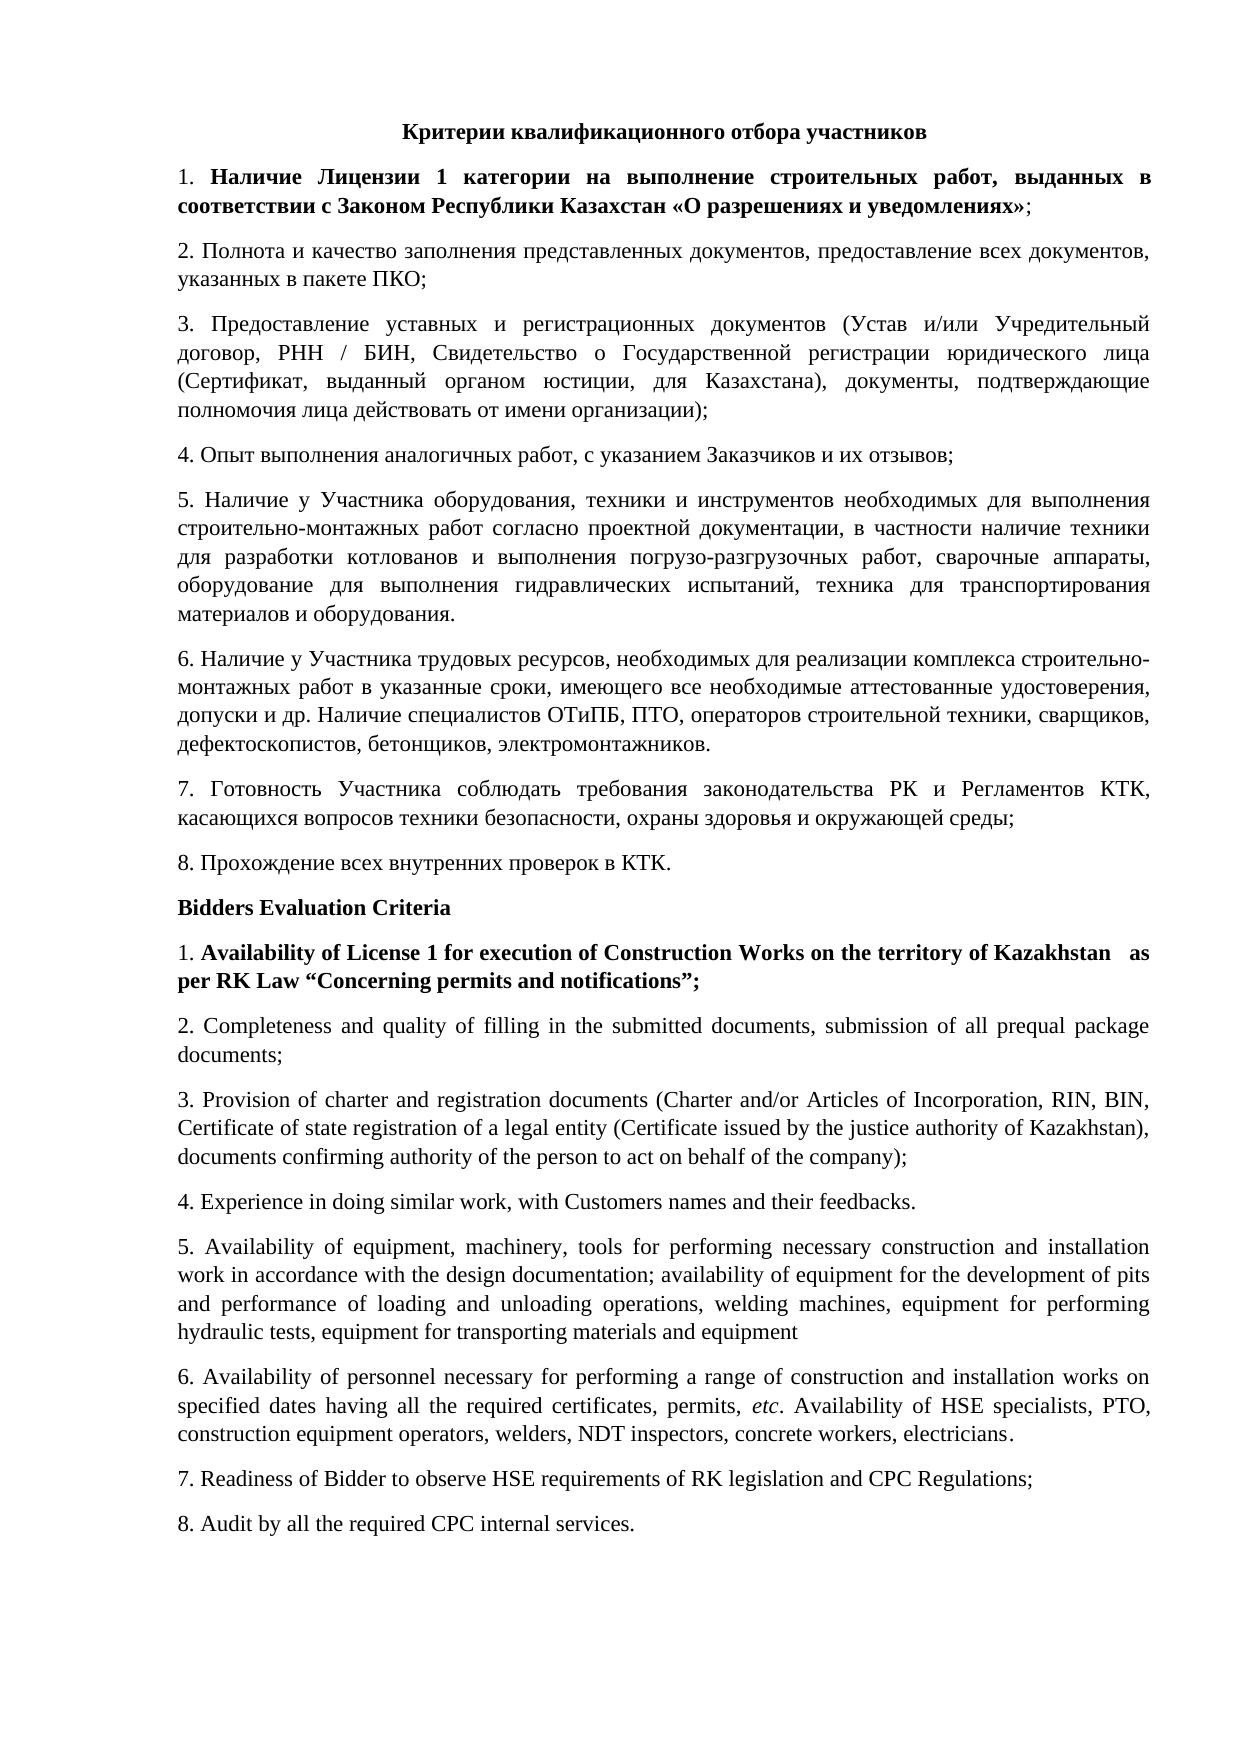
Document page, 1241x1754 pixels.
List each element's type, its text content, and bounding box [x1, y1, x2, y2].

text 3. Предоставление уставных и регистрационных документов (Устав и/или Учредительный договор, РНН / БИН, Свидетельство о Государственной регистрации юридического лица (Сертификат, выданный органом юстиции, для Казахстана), документы, подтверждающие полномочия лица действовать от имени организации); [177, 310, 1152, 422]
text 5. Наличие у Участника оборудования, техники и инструментов необходимых для выполнения строительно-монтажных работ согласно проектной документации, в частности наличие техники для разработки котлованов и выполнения погрузо-разгрузочных работ, сварочные аппараты, оборудование для выполнения гидравлических испытаний, техника для транспортирования материалов и оборудования. [177, 486, 1152, 626]
text 2. Completeness and quality of filling in the submitted documents, submission of all prequal package documents; [177, 1012, 1152, 1067]
text 4. Experience in doing similar work, with Customers names and their feedbacks. [177, 1188, 1152, 1214]
text 1. Availability of License 1 for execution of Construction Works on the territory of Kazakhstan as per RK Law “Concerning permits and notifications”; [177, 939, 1152, 994]
text 6. Availability of personnel necessary for performing a range of construction and installation works on specified dates having all the required certificates, permits, etc. Availability of HSE specialists, PTO, construction equipment operators, welders, NDT inspectors, concrete workers, electricians. [177, 1363, 1152, 1447]
text 5. Availability of equipment, machinery, tools for performing necessary construction and installation work in accordance with the design documentation; availability of equipment for the development of pits and performance of loading and unloading operations, welding machines, equipment for performing hydraulic tests, equipment for transporting materials and equipment [177, 1233, 1152, 1345]
text 4. Опыт выполнения аналогичных работ, с указанием Заказчиков и их отзывов; [177, 441, 1152, 467]
text Bidders Evaluation Criteria [177, 894, 1152, 920]
text 3. Provision of charter and registration documents (Charter and/or Articles of Incorporation, RIN, BIN, Certificate of state registration of a legal entity (Certificate issued by the justice authority of Kazakhstan), documents confirming authority of the person to act on behalf of the company); [177, 1086, 1152, 1169]
text 6. Наличие у Участника трудовых ресурсов, необходимых для реализации комплекса строительно-монтажных работ в указанные сроки, имеющего все необходимые аттестованные удостоверения, допуски и др. Наличие специалистов ОТиПБ, ПТО, операторов строительной техники, сварщиков, дефектоскопистов, бетонщиков, электромонтажников. [177, 645, 1152, 756]
text 2. Полнота и качество заполнения представленных документов, предоставление всех документов, указанных в пакете ПКО; [177, 237, 1152, 292]
text 8. Audit by all the required CPC internal services. [177, 1511, 1152, 1537]
text 8. Прохождение всех внутренних проверок в КТК. [177, 849, 1152, 875]
text 7. Readiness of Bidder to observe HSE requirements of RK legislation and CPC Regulations; [177, 1465, 1152, 1492]
text 1. Наличие Лицензии 1 категории на выполнение строительных работ, выданных в соответствии с Законом Республики Казахстан «О разрешениях и уведомлениях»; [177, 163, 1152, 218]
text Критерии квалификационного отбора участников [177, 118, 1152, 144]
text 7. Готовность Участника соблюдать требования законодательства РК и Регламентов КТК, касающихся вопросов техники безопасности, охраны здоровья и окружающей среды; [177, 775, 1152, 830]
